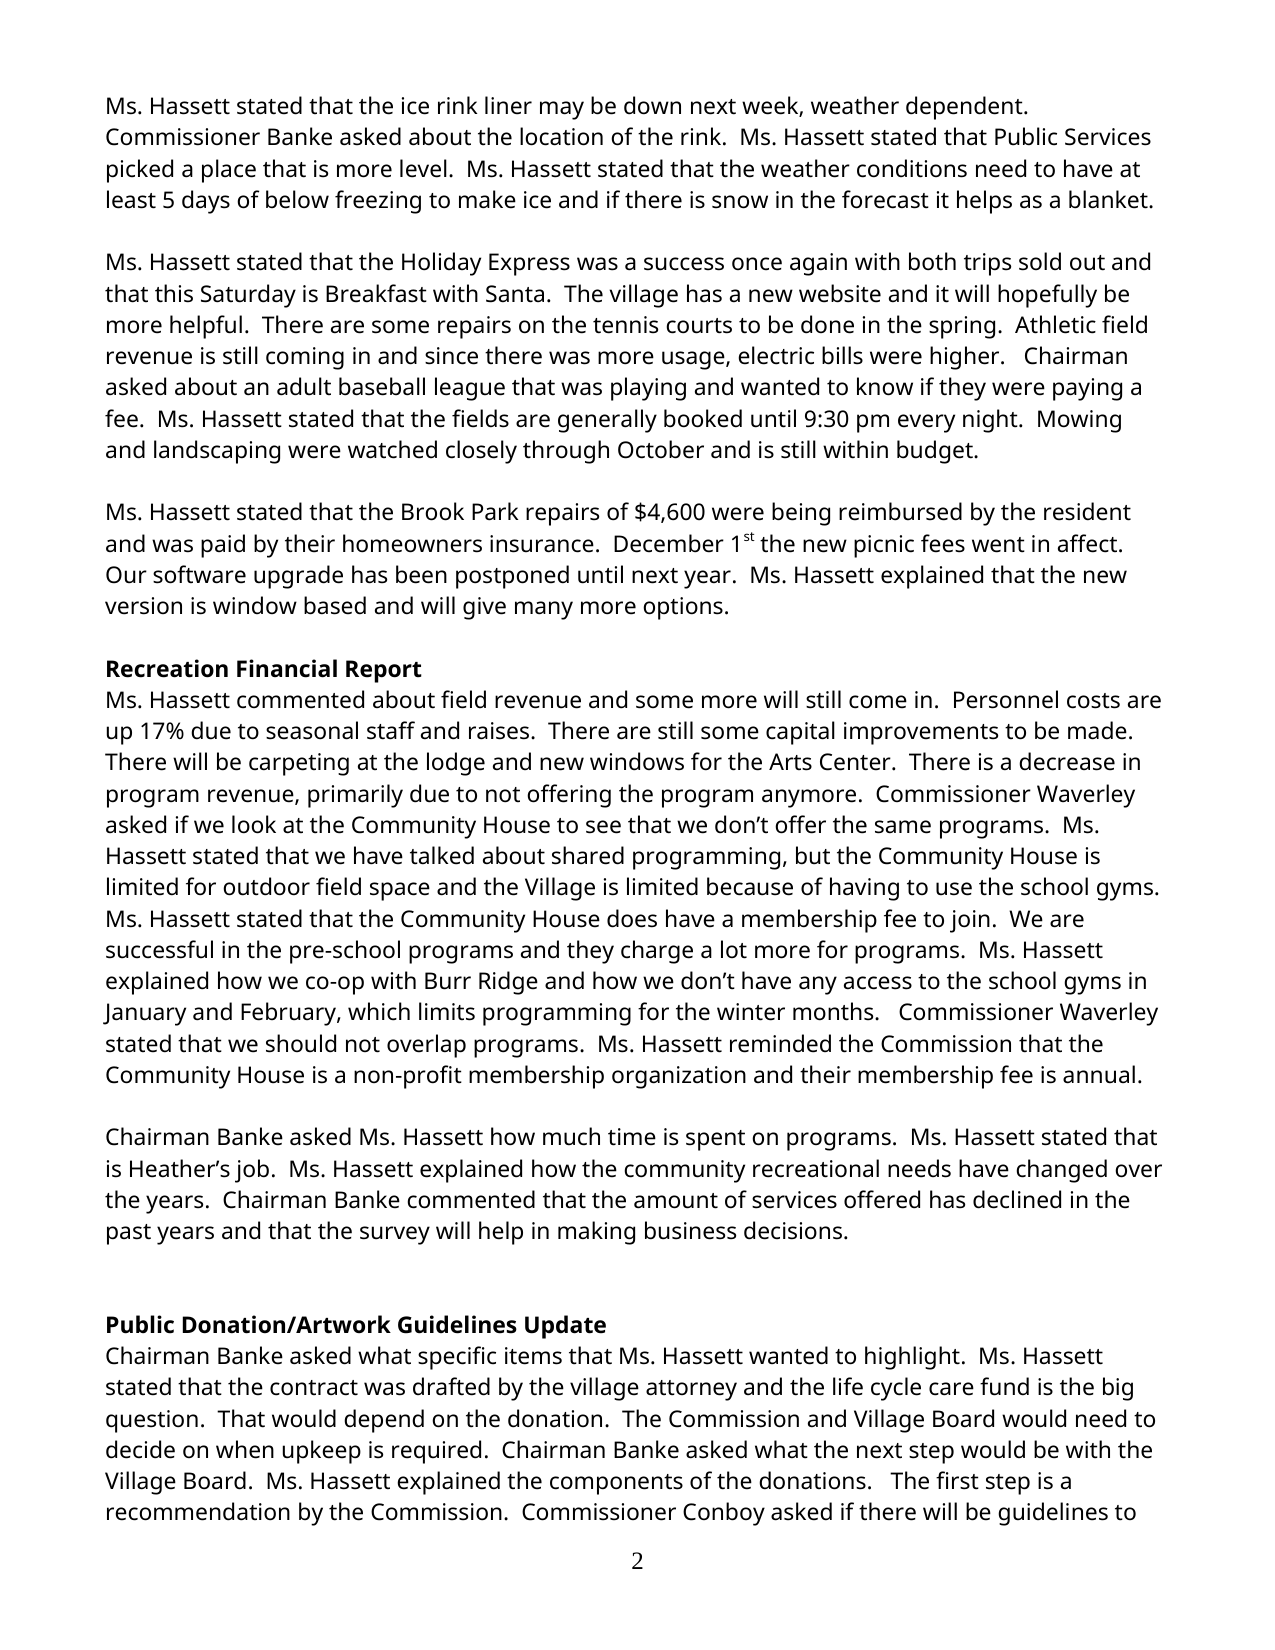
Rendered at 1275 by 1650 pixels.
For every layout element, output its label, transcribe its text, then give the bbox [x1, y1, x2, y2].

text Ms. Hassett stated that the Brook Park repairs of $4,600 were being reimbursed by the resident and was paid by their homeowners insurance. December 1st the new picnic fees went in affect. Our software upgrade has been postponed until next year. Ms. Hassett explained that the new version is window based and will give many more options. [105, 496, 1170, 621]
text Ms. Hassett commented about field revenue and some more will still come in. Personnel costs are up 17% due to seasonal staff and raises. There are still some capital improvements to be made. There will be carpeting at the lodge and new windows for the Arts Center. There is a decrease in program revenue, primarily due to not offering the program anymore. Commissioner Waverley asked if we look at the Community House to see that we don’t offer the same programs. Ms. Hassett stated that we have talked about shared programming, but the Community House is limited for outdoor field space and the Village is limited because of having to use the school gyms. Ms. Hassett stated that the Community House does have a membership fee to join. We are successful in the pre-school programs and they charge a lot more for programs. Ms. Hassett explained how we co-op with Burr Ridge and how we don’t have any access to the school gyms in January and February, which limits programming for the winter months. Commissioner Waverley stated that we should not overlap programs. Ms. Hassett reminded the Commission that the Community House is a non-profit membership organization and their membership fee is annual. [105, 684, 1170, 1090]
text Ms. Hassett stated that the ice rink liner may be down next week, weather dependent. Commissioner Banke asked about the location of the rink. Ms. Hassett stated that Public Services picked a place that is more level. Ms. Hassett stated that the weather conditions need to have at least 5 days of below freezing to make ice and if there is snow in the forecast it helps as a blanket. [105, 90, 1170, 215]
text Recreation Financial Report [105, 652, 1170, 684]
text Ms. Hassett stated that the Holiday Express was a success once again with both trips sold out and that this Saturday is Breakfast with Santa. The village has a new website and it will hopefully be more helpful. There are some repairs on the tennis courts to be done in the spring. Athletic field revenue is still coming in and since there was more usage, electric bills were higher. Chairman asked about an adult baseball league that was playing and wanted to know if they were paying a fee. Ms. Hassett stated that the fields are generally booked until 9:30 pm every night. Mowing and landscaping were watched closely through October and is still within budget. [105, 246, 1170, 465]
text Public Donation/Artwork Guidelines Update [105, 1309, 1170, 1340]
text Chairman Banke asked Ms. Hassett how much time is spent on programs. Ms. Hassett stated that is Heather’s job. Ms. Hassett explained how the community recreational needs have changed over the years. Chairman Banke commented that the amount of services offered has declined in the past years and that the survey will help in making business decisions. [105, 1121, 1170, 1246]
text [105, 1340, 1170, 1527]
